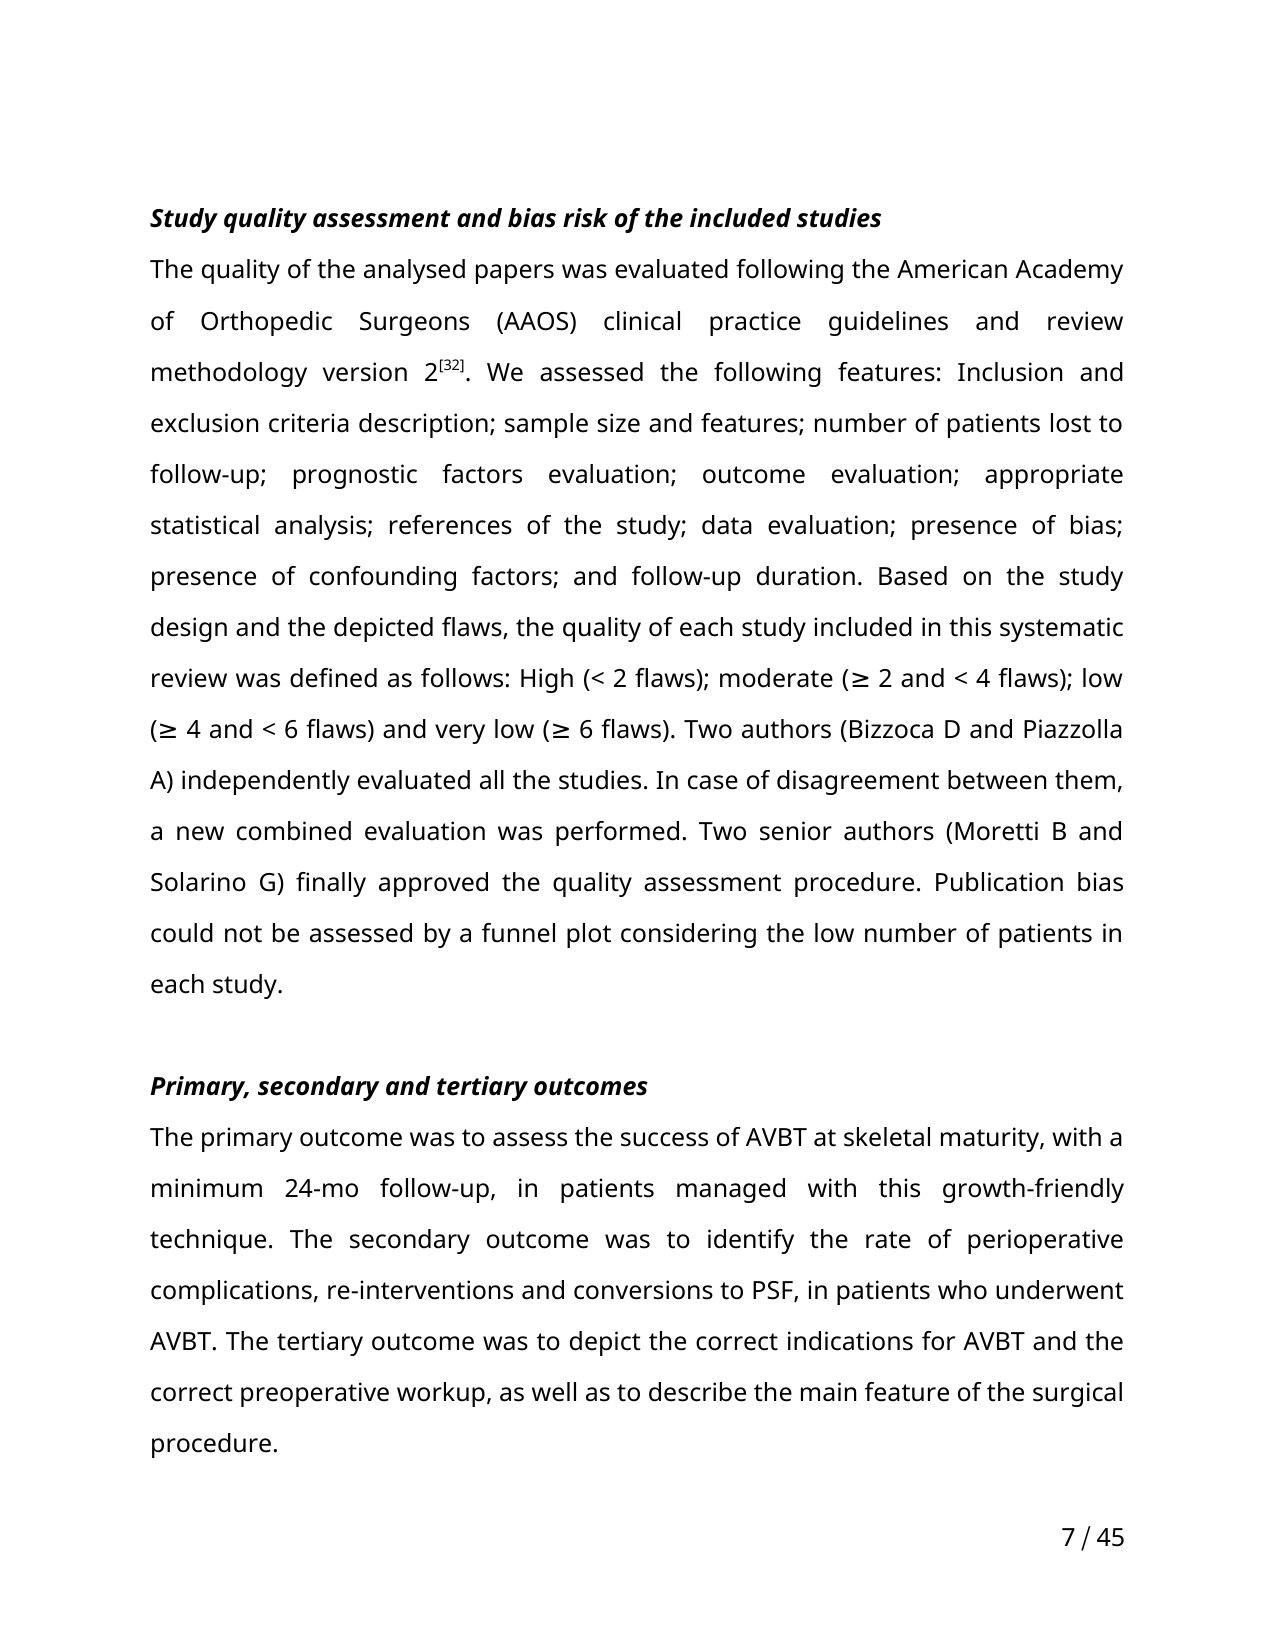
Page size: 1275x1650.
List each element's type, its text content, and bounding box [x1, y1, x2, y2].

text The primary outcome was to assess the success of AVBT at skeletal maturity, with a minimum 24-mo follow-up, in patients managed with this growth-friendly technique. The secondary outcome was to identify the rate of perioperative complications, re-interventions and conversions to PSF, in patients who underwent AVBT. The tertiary outcome was to depict the correct indications for AVBT and the correct preoperative workup, as well as to describe the main feature of the surgical procedure. [150, 1120, 1125, 1460]
text The quality of the analysed papers was evaluated following the American Academy of Orthopedic Surgeons (AAOS) clinical practice guidelines and review methodology version 2[32]. We assessed the following features: Inclusion and exclusion criteria description; sample size and features; number of patients lost to follow-up; prognostic factors evaluation; outcome evaluation; appropriate statistical analysis; references of the study; data evaluation; presence of bias; presence of confounding factors; and follow-up duration. Based on the study design and the depicted flaws, the quality of each study included in this systematic review was defined as follows: High (< 2 flaws); moderate (≥ 2 and < 4 flaws); low (≥ 4 and < 6 flaws) and very low (≥ 6 flaws). Two authors (Bizzoca D and Piazzolla A) independently evaluated all the studies. In case of disagreement between them, a new combined evaluation was performed. Two senior authors (Moretti B and Solarino G) finally approved the quality assessment procedure. Publication bias could not be assessed by a funnel plot considering the low number of patients in each study. [150, 252, 1125, 1001]
text Primary, secondary and tertiary outcomes [150, 1069, 1125, 1103]
text Study quality assessment and bias risk of the included studies [150, 201, 1125, 235]
